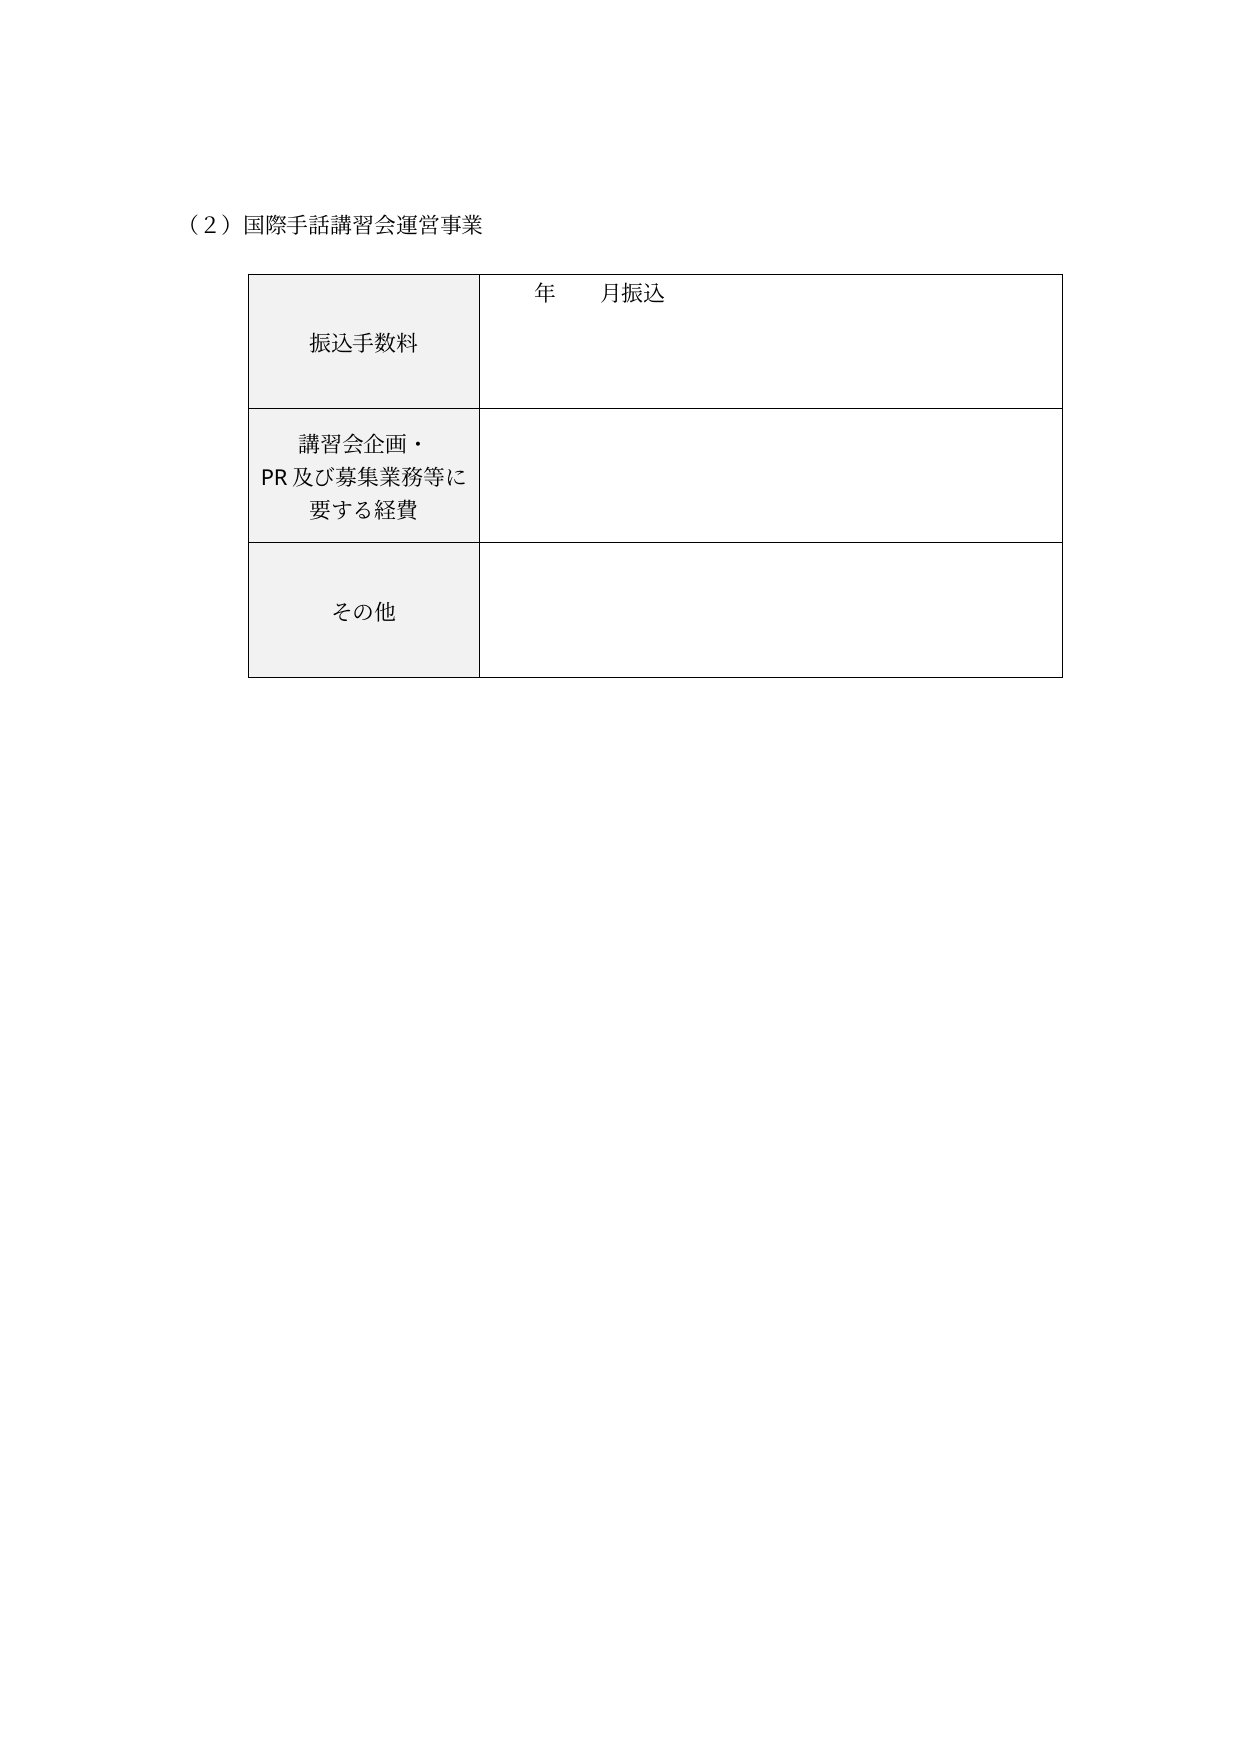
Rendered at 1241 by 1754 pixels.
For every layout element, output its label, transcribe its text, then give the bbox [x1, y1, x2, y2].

table_cell 講習会企画・ PR及び募集業務等に 要する経費 [249, 409, 479, 542]
text （２）国際手話講習会運営事業 [177, 207, 1063, 240]
table_cell [480, 543, 1062, 677]
table_header 振込手数料 [249, 275, 479, 408]
table_header 年 月振込 [480, 275, 1062, 408]
table_cell [480, 409, 1062, 542]
table_cell その他 [249, 543, 479, 677]
